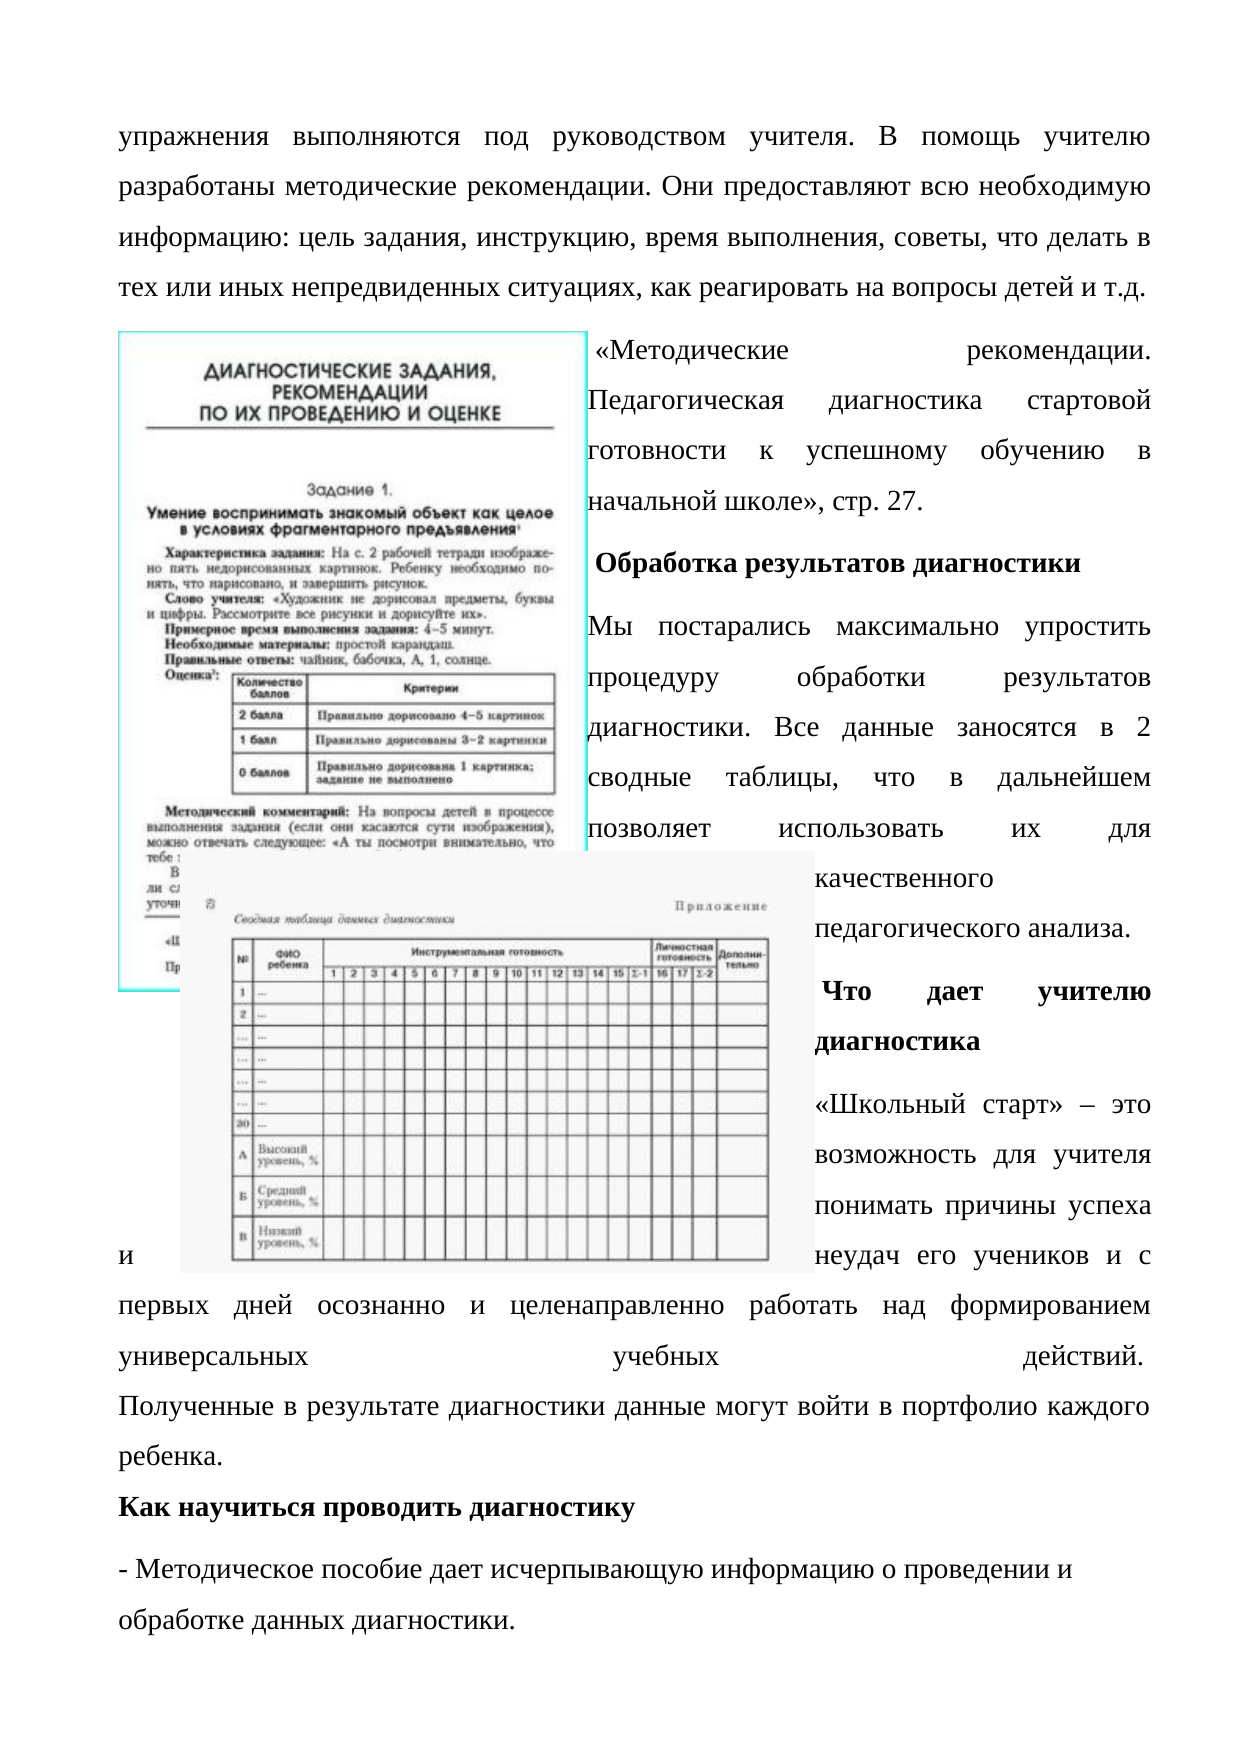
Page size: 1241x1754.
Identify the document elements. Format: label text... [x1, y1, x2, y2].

text Мы постарались максимально упростить процедуру обработки результатов диагностики. Все данные заносятся в 2 сводные таблицы, что в дальнейшем позволяет использовать их для качественного педагогического анализа. [118, 608, 1152, 944]
picture [180, 1057, 815, 1086]
text Что дает учителю диагностика [118, 973, 1152, 1057]
text «Методические рекомендации. Педагогическая диагностика стартовой готовности к успешному обучению в начальной школе», стр. 27. [118, 332, 1152, 516]
picture [118, 516, 588, 546]
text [118, 118, 1152, 303]
text «Школьный старт» – это возможность для учителя понимать причины успеха и неудач его учеников и с первых дней осознанно и целенаправленно работать над формированием универсальных учебных действий. Полученные в результате диагностики данные могут войти в портфолио каждого ребенка. Как научиться проводить диагностику [118, 1086, 1152, 1522]
text Обработка результатов диагностики [118, 546, 1152, 579]
picture [118, 944, 815, 973]
picture [118, 579, 588, 608]
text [118, 1552, 1152, 1635]
